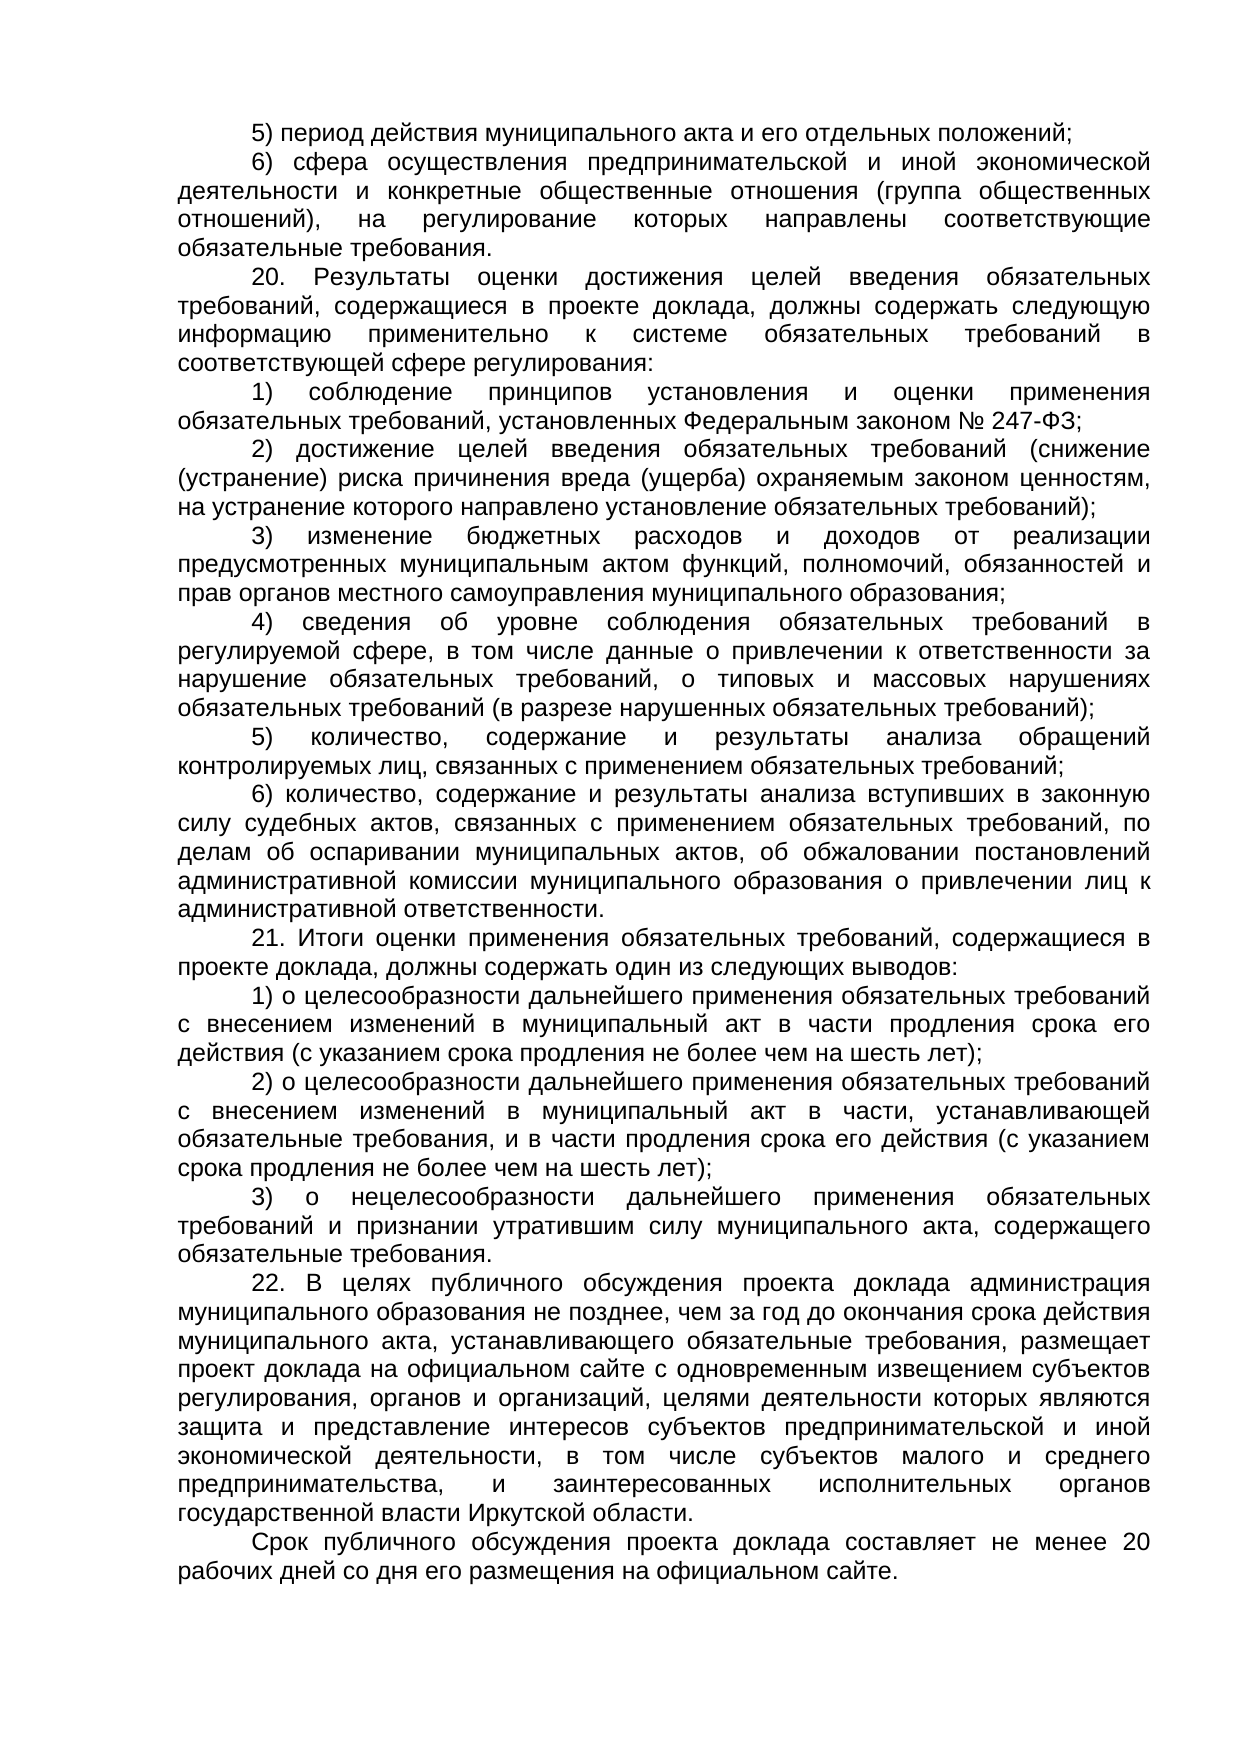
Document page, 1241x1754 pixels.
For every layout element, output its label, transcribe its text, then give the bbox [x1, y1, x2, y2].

text 5) количество, содержание и результаты анализа обращений контролируемых лиц, связанных с применением обязательных требований; [177, 722, 1152, 779]
text 21. Итоги оценки применения обязательных требований, содержащиеся в проекте доклада, должны содержать один из следующих выводов: [177, 923, 1152, 981]
text 5) период действия муниципального акта и его отдельных положений; [177, 118, 1152, 147]
text 3) изменение бюджетных расходов и доходов от реализации предусмотренных муниципальным актом функций, полномочий, обязанностей и прав органов местного самоуправления муниципального образования; [177, 521, 1152, 607]
text 2) о целесообразности дальнейшего применения обязательных требований с внесением изменений в муниципальный акт в части, устанавливающей обязательные требования, и в части продления срока его действия (с указанием срока продления не более чем на шесть лет); [177, 1067, 1152, 1182]
text 2) достижение целей введения обязательных требований (снижение (устранение) риска причинения вреда (ущерба) охраняемым законом ценностям, на устранение которого направлено установление обязательных требований); [177, 434, 1152, 521]
text 22. В целях публичного обсуждения проекта доклада администрация муниципального образования не позднее, чем за год до окончания срока действия муниципального акта, устанавливающего обязательные требования, размещает проект доклада на официальном сайте с одновременным извещением субъектов регулирования, органов и организаций, целями деятельности которых являются защита и представление интересов субъектов предпринимательской и иной экономической деятельности, в том числе субъектов малого и среднего предпринимательства, и заинтересованных исполнительных органов государственной власти Иркутской области. [177, 1268, 1152, 1527]
text 4) сведения об уровне соблюдения обязательных требований в регулируемой сфере, в том числе данные о привлечении к ответственности за нарушение обязательных требований, о типовых и массовых нарушениях обязательных требований (в разрезе нарушенных обязательных требований); [177, 607, 1152, 722]
text 6) количество, содержание и результаты анализа вступивших в законную силу судебных актов, связанных с применением обязательных требований, по делам об оспаривании муниципальных актов, об обжаловании постановлений административной комиссии муниципального образования о привлечении лиц к административной ответственности. [177, 779, 1152, 923]
text 1) соблюдение принципов установления и оценки применения обязательных требований, установленных Федеральным законом № 247-ФЗ; [177, 377, 1152, 434]
text 6) сфера осуществления предпринимательской и иной экономической деятельности и конкретные общественные отношения (группа общественных отношений), на регулирование которых направлены соответствующие обязательные требования. [177, 147, 1152, 262]
text 20. Результаты оценки достижения целей введения обязательных требований, содержащиеся в проекте доклада, должны содержать следующую информацию применительно к системе обязательных требований в соответствующей сфере регулирования: [177, 262, 1152, 377]
text 1) о целесообразности дальнейшего применения обязательных требований с внесением изменений в муниципальный акт в части продления срока его действия (с указанием срока продления не более чем на шесть лет); [177, 981, 1152, 1067]
text Срок публичного обсуждения проекта доклада составляет не менее 20 рабочих дней со дня его размещения на официальном сайте. [177, 1527, 1152, 1584]
text 3) о нецелесообразности дальнейшего применения обязательных требований и признании утратившим силу муниципального акта, содержащего обязательные требования. [177, 1182, 1152, 1268]
